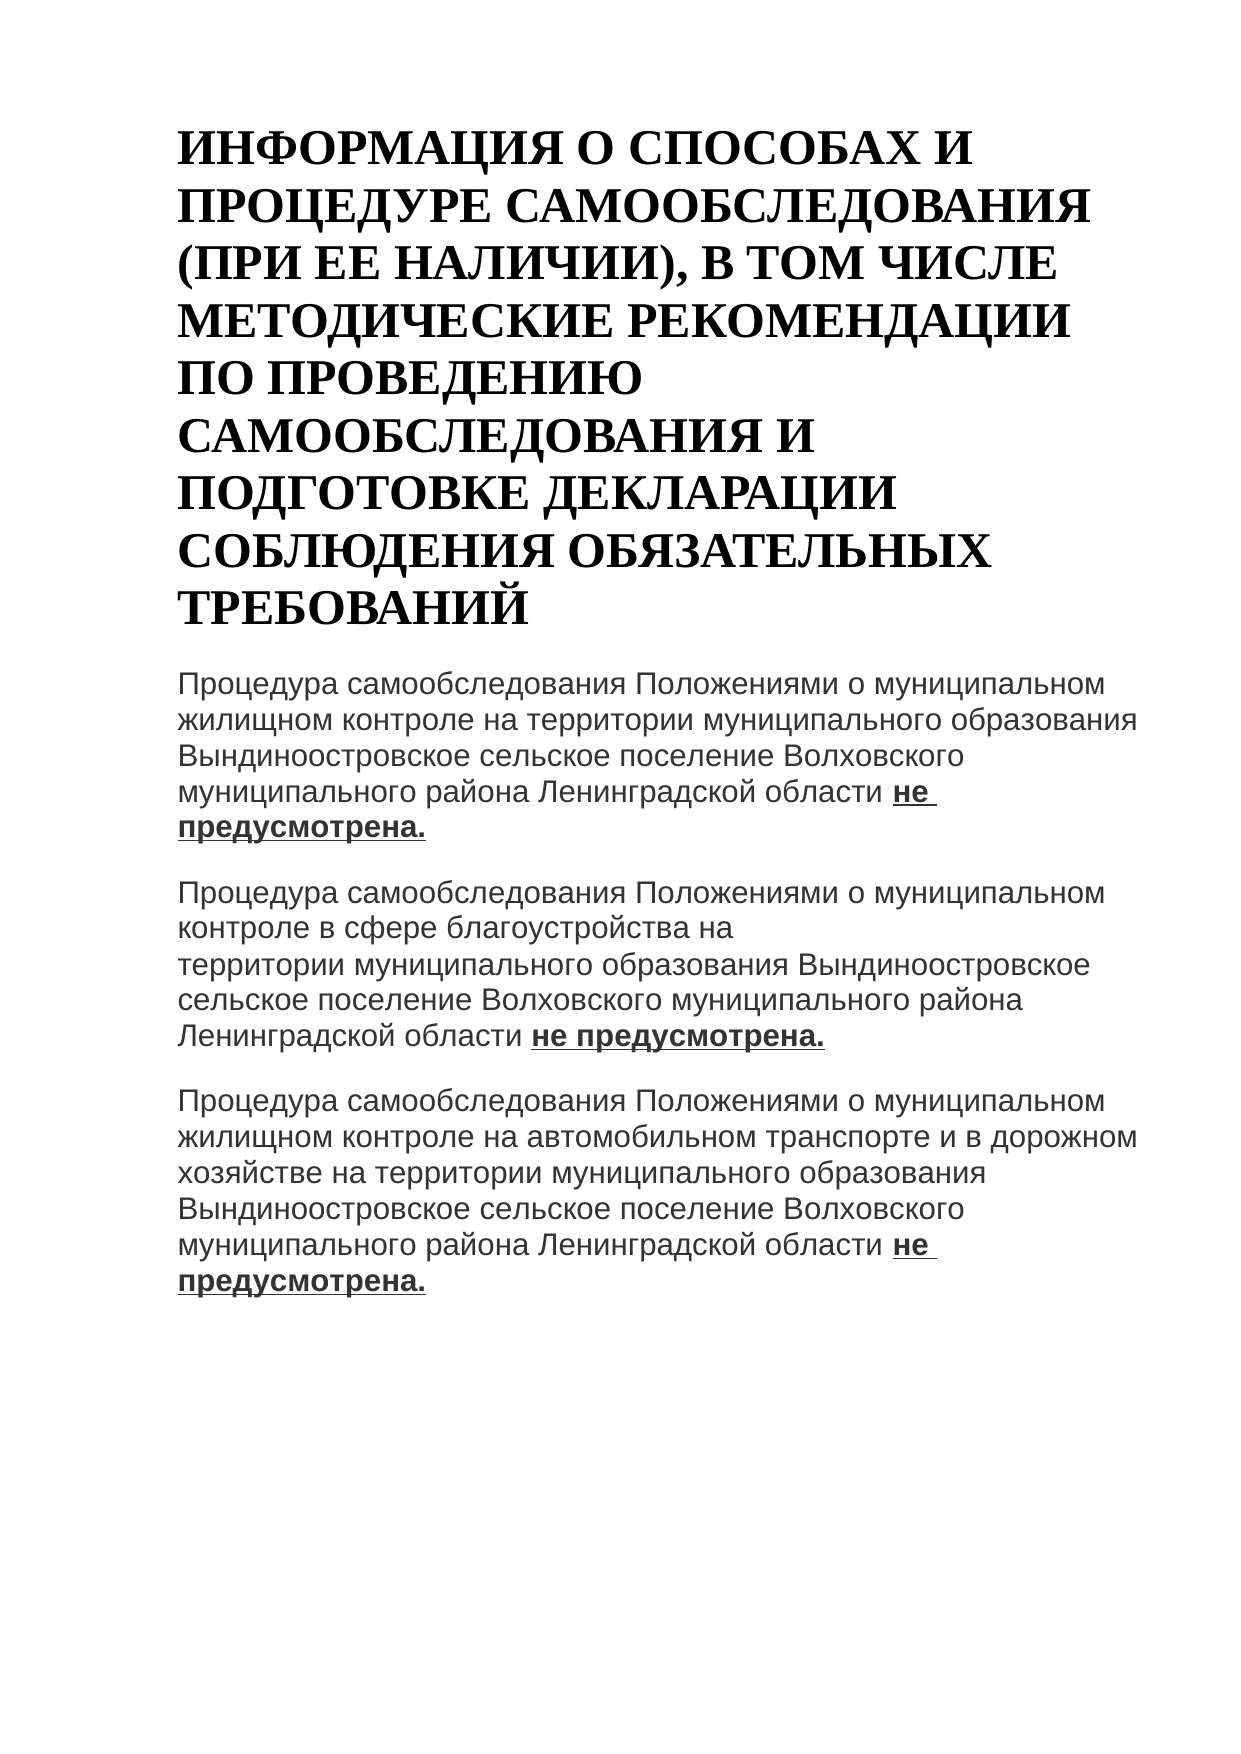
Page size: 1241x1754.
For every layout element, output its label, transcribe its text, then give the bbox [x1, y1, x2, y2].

text ИНФОРМАЦИЯ О СПОСОБАХ И ПРОЦЕДУРЕ САМООБСЛЕДОВАНИЯ (ПРИ ЕЕ НАЛИЧИИ), В ТОМ ЧИСЛЕ МЕТОДИЧЕСКИЕ РЕКОМЕНДАЦИИ ПО ПРОВЕДЕНИЮ САМООБСЛЕДОВАНИЯ И ПОДГОТОВКЕ ДЕКЛАРАЦИИ СОБЛЮДЕНИЯ ОБЯЗАТЕЛЬНЫХ ТРЕБОВАНИЙ [177, 118, 1152, 636]
text Процедура самообследования Положениями о муниципальном жилищном контроле на территории муниципального образования Вындиноостровское сельское поселение Волховского муниципального района Ленинградской области не предусмотрена. [177, 665, 1152, 844]
text Процедура самообследования Положениями о муниципальном жилищном контроле на автомобильном транспорте и в дорожном хозяйстве на территории муниципального образования Вындиноостровское сельское поселение Волховского муниципального района Ленинградской области не предусмотрена. [177, 1082, 1152, 1298]
text Процедура самообследования Положениями о муниципальном контроле в сфере благоустройства на территории муниципального образования Вындиноостровское сельское поселение Волховского муниципального района Ленинградской области не предусмотрена. [177, 874, 1152, 1053]
